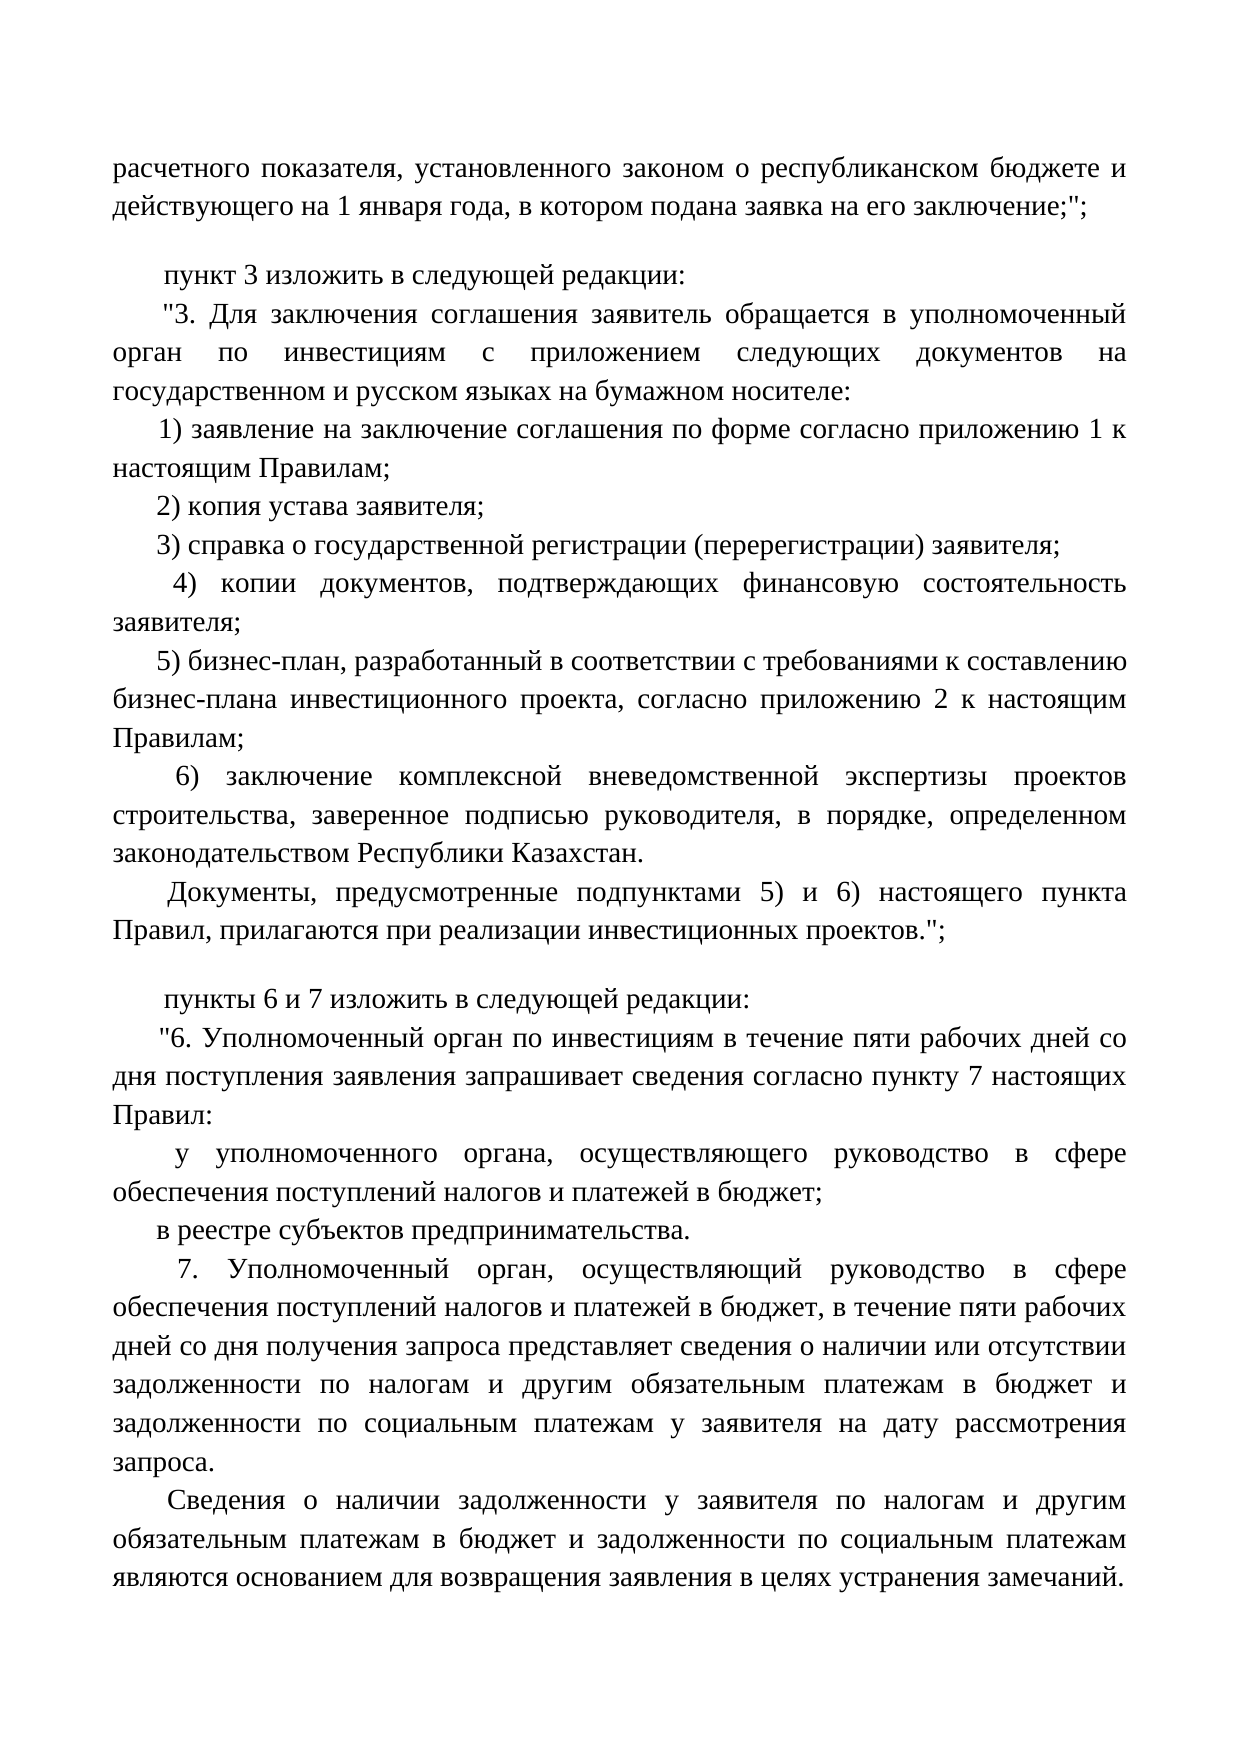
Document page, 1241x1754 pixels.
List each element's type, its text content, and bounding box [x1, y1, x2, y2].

text у уполномоченного органа, осуществляющего руководство в сфере обеспечения поступлений налогов и платежей в бюджет; [112, 1135, 1128, 1207]
text 5) бизнес-план, разработанный в соответствии с требованиями к составлению бизнес-плана инвестиционного проекта, согласно приложению 2 к настоящим Правилам; [112, 643, 1128, 753]
text 3) справка о государственной регистрации (перерегистрации) заявителя; [112, 527, 1128, 561]
text 4) копии документов, подтверждающих финансовую состоятельность заявителя; [112, 566, 1128, 638]
text 2) копия устава заявителя; [112, 488, 1128, 522]
text 6) заключение комплексной вневедомственной экспертизы проектов строительства, заверенное подписью руководителя, в порядке, определенном законодательством Республики Казахстан. [112, 758, 1128, 869]
text Документы, предусмотренные подпунктами 5) и 6) настоящего пункта Правил, прилагаются при реализации инвестиционных проектов."; [112, 874, 1128, 946]
text в реестре субъектов предпринимательства. [112, 1212, 1128, 1246]
text "6. Уполномоченный орган по инвестициям в течение пяти рабочих дней со дня поступления заявления запрашивает сведения согласно пункту 7 настоящих Правил: [112, 1020, 1128, 1130]
text "3. Для заключения соглашения заявитель обращается в уполномоченный орган по инвестициям с приложением следующих документов на государственном и русском языках на бумажном носителе: [112, 296, 1128, 406]
text 1) заявление на заключение соглашения по форме согласно приложению 1 к настоящим Правилам; [112, 411, 1128, 483]
text пункты 6 и 7 изложить в следующей редакции: [112, 981, 1128, 1015]
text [112, 150, 1128, 222]
text 7. Уполномоченный орган, осуществляющий руководство в сфере обеспечения поступлений налогов и платежей в бюджет, в течение пяти рабочих дней со дня получения запроса представляет сведения о наличии или отсутствии задолженности по налогам и другим обязательным платежам в бюджет и задолженности по социальным платежам у заявителя на дату рассмотрения запроса. [112, 1251, 1128, 1477]
text пункт 3 изложить в следующей редакции: [112, 257, 1128, 291]
text Сведения о наличии задолженности у заявителя по налогам и другим обязательным платежам в бюджет и задолженности по социальным платежам являются основанием для возвращения заявления в целях устранения замечаний. [112, 1482, 1128, 1593]
